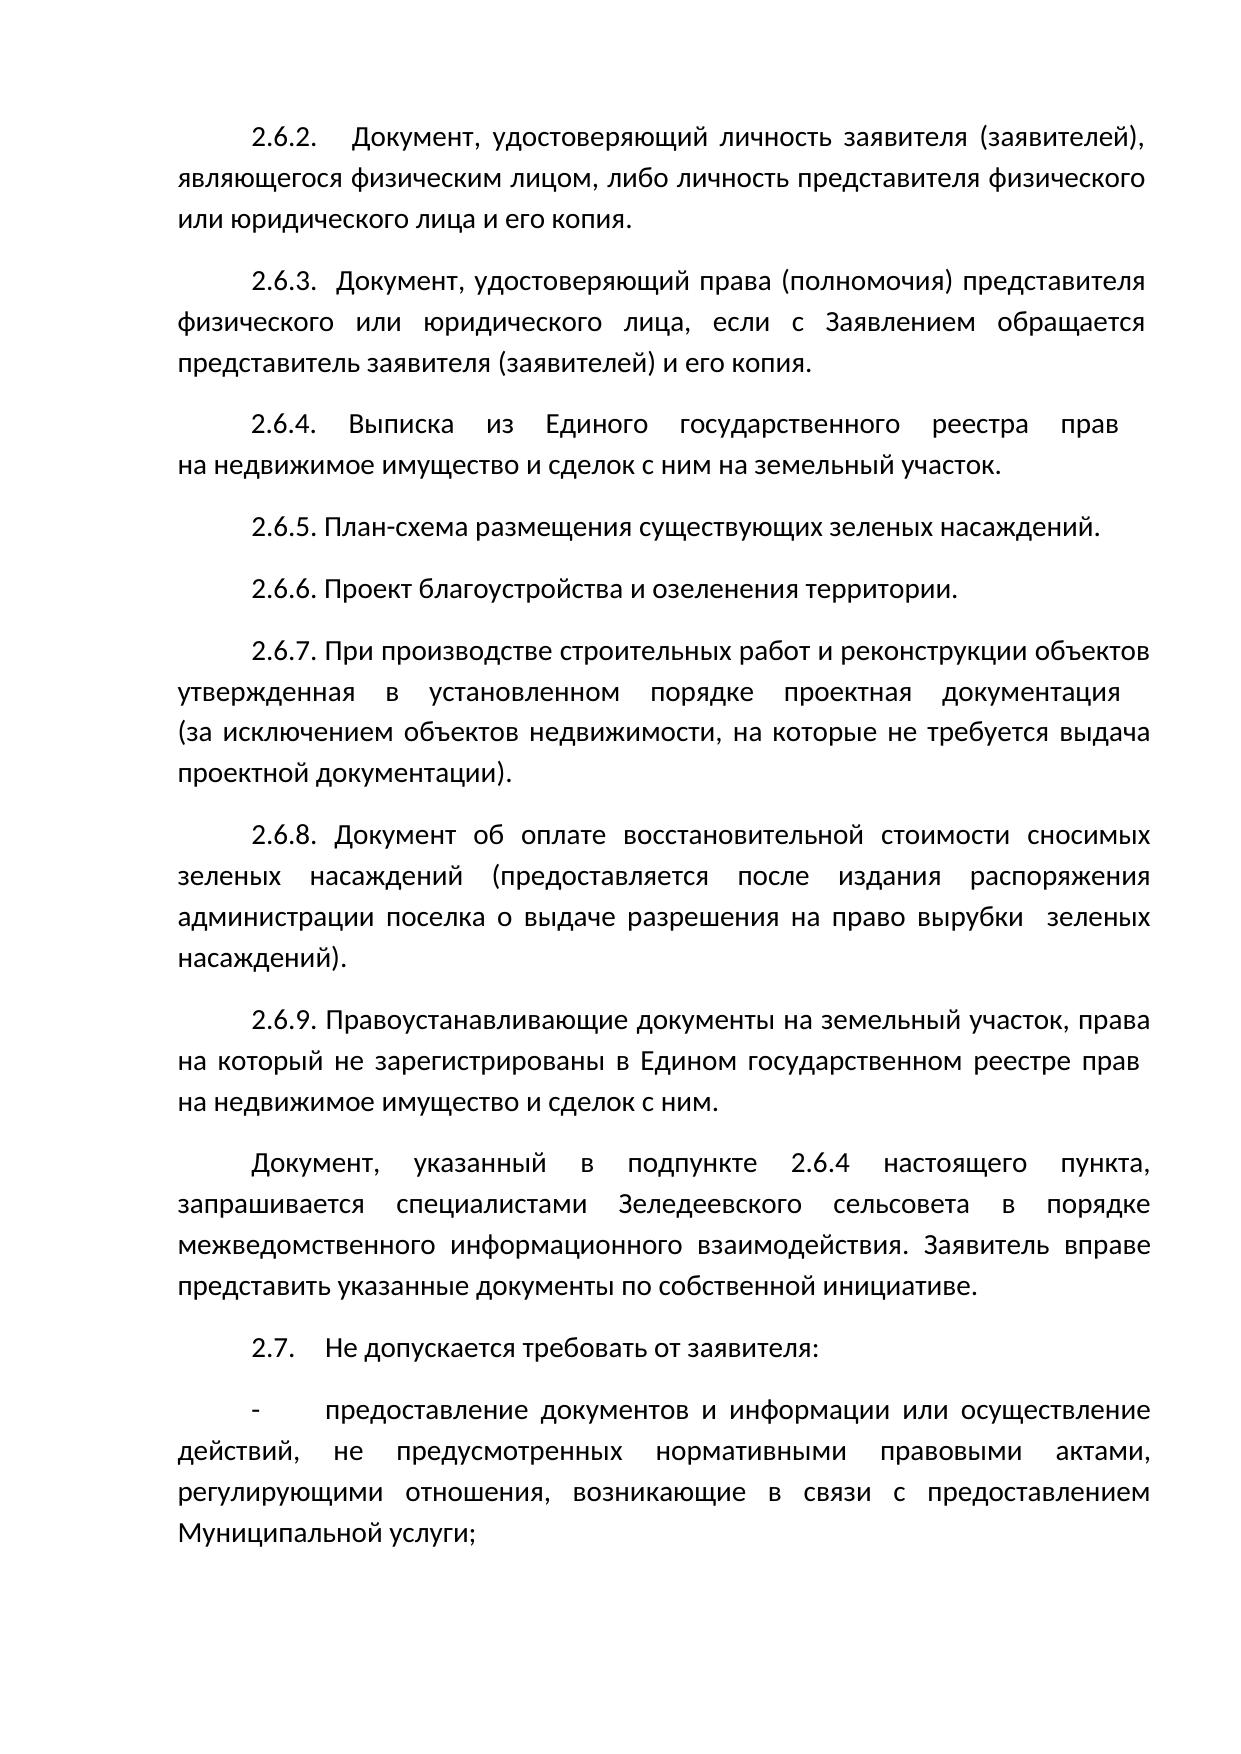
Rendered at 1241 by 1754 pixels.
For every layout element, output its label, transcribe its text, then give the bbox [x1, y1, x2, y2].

text 2.6.2. Документ, удостоверяющий личность заявителя (заявителей), являющегося физическим лицом, либо личность представителя физического или юридического лица и его копия. [177, 118, 1146, 236]
text 2.7. Не допускается требовать от заявителя: [177, 1329, 1152, 1365]
text Документ, указанный в подпункте 2.6.4 настоящего пункта, запрашивается специалистами Зеледеевского сельсовета в порядке межведомственного информационного взаимодействия. Заявитель вправе представить указанные документы по собственной инициативе. [177, 1144, 1152, 1303]
text 2.6.5. План-схема размещения существующих зеленых насаждений. [177, 508, 1152, 544]
text 2.6.4. Выписка из Единого государственного реестра прав на недвижимое имущество и сделок с ним на земельный участок. [177, 405, 1152, 482]
text 2.6.9. Правоустанавливающие документы на земельный участок, права на который не зарегистрированы в Едином государственном реестре прав на недвижимое имущество и сделок с ним. [177, 1001, 1152, 1118]
text 2.6.8. Документ об оплате восстановительной стоимости сносимых зеленых насаждений (предоставляется после издания распоряжения администрации поселка о выдаче разрешения на право вырубки зеленых насаждений). [177, 816, 1152, 975]
text 2.6.7. При производстве строительных работ и реконструкции объектов утвержденная в установленном порядке проектная документация (за исключением объектов недвижимости, на которые не требуется выдача проектной документации). [177, 632, 1152, 790]
text 2.6.6. Проект благоустройства и озеленения территории. [177, 570, 1152, 606]
text 2.6.3. Документ, удостоверяющий права (полномочия) представителя физического или юридического лица, если с Заявлением обращается представитель заявителя (заявителей) и его копия. [177, 262, 1146, 379]
text - предоставление документов и информации или осуществление действий, не предусмотренных нормативными правовыми актами, регулирующими отношения, возникающие в связи с предоставлением Муниципальной услуги; [177, 1391, 1152, 1549]
